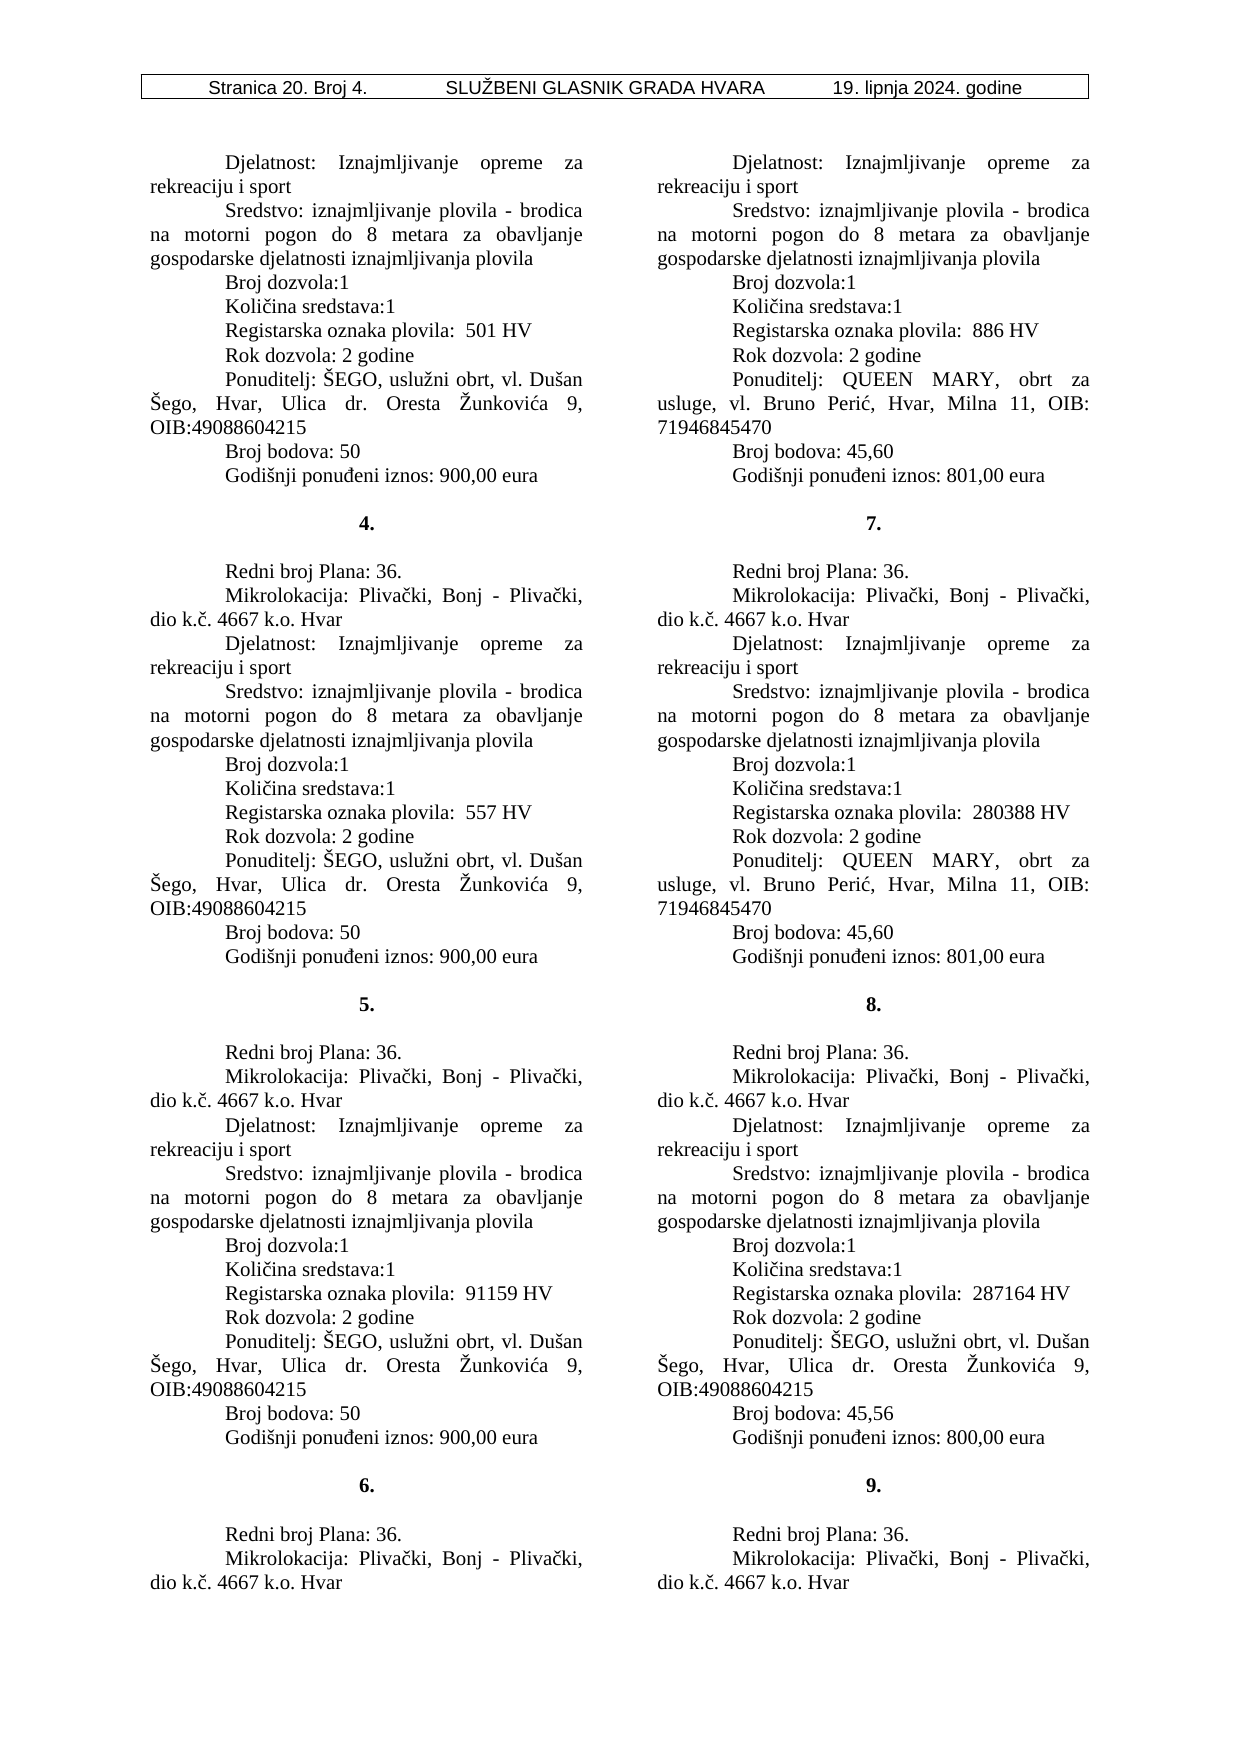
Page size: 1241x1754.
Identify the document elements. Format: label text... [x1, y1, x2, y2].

text Redni broj Plana: 36. [657, 1040, 1090, 1064]
text Broj bodova: 50 [150, 920, 583, 944]
text Rok dozvola: 2 godine [657, 342, 1090, 367]
text Količina sredstava:1 [657, 294, 1090, 318]
text Broj dozvola:1 [150, 270, 583, 294]
text Djelatnost: Iznajmljivanje opreme za rekreaciju i sport [150, 631, 583, 679]
text Sredstvo: iznajmljivanje plovila - brodica na motorni pogon do 8 metara za obavljanje gospodarske djelatnosti iznajmljivanja plovila [657, 679, 1090, 752]
text 7. [657, 511, 1090, 535]
text Mikrolokacija: Plivački, Bonj - Plivački, dio k.č. 4667 k.o. Hvar [657, 583, 1090, 631]
text Broj bodova: 50 [150, 439, 583, 463]
text Godišnji ponuđeni iznos: 801,00 eura [657, 463, 1090, 487]
text Registarska oznaka plovila: 287164 HV [657, 1281, 1090, 1305]
text 8. [657, 992, 1090, 1016]
text Redni broj Plana: 36. [657, 1522, 1090, 1546]
text 6. [150, 1473, 583, 1497]
text Rok dozvola: 2 godine [150, 342, 583, 367]
text Djelatnost: Iznajmljivanje opreme za rekreaciju i sport [150, 1112, 583, 1161]
text Količina sredstava:1 [657, 776, 1090, 800]
text Godišnji ponuđeni iznos: 900,00 eura [150, 944, 583, 968]
text Mikrolokacija: Plivački, Bonj - Plivački, dio k.č. 4667 k.o. Hvar [657, 1546, 1090, 1594]
text Mikrolokacija: Plivački, Bonj - Plivački, dio k.č. 4667 k.o. Hvar [150, 1546, 583, 1594]
text 5. [150, 992, 583, 1016]
text Sredstvo: iznajmljivanje plovila - brodica na motorni pogon do 8 metara za obavljanje gospodarske djelatnosti iznajmljivanja plovila [657, 1161, 1090, 1233]
text Mikrolokacija: Plivački, Bonj - Plivački, dio k.č. 4667 k.o. Hvar [150, 1064, 583, 1112]
text Rok dozvola: 2 godine [150, 1305, 583, 1329]
text Registarska oznaka plovila: 91159 HV [150, 1281, 583, 1305]
text Godišnji ponuđeni iznos: 801,00 eura [657, 944, 1090, 968]
text Registarska oznaka plovila: 501 HV [150, 318, 583, 342]
text Sredstvo: iznajmljivanje plovila - brodica na motorni pogon do 8 metara za obavljanje gospodarske djelatnosti iznajmljivanja plovila [150, 1161, 583, 1233]
text Broj bodova: 45,60 [657, 920, 1090, 944]
text Registarska oznaka plovila: 886 HV [657, 318, 1090, 342]
text Količina sredstava:1 [150, 294, 583, 318]
text Sredstvo: iznajmljivanje plovila - brodica na motorni pogon do 8 metara za obavljanje gospodarske djelatnosti iznajmljivanja plovila [657, 198, 1090, 270]
text Mikrolokacija: Plivački, Bonj - Plivački, dio k.č. 4667 k.o. Hvar [150, 583, 583, 631]
text Djelatnost: Iznajmljivanje opreme za rekreaciju i sport [150, 150, 583, 198]
text Ponuditelj: QUEEN MARY, obrt za usluge, vl. Bruno Perić, Hvar, Milna 11, OIB: 71946845470 [657, 367, 1090, 439]
text Broj dozvola:1 [657, 270, 1090, 294]
text Sredstvo: iznajmljivanje plovila - brodica na motorni pogon do 8 metara za obavljanje gospodarske djelatnosti iznajmljivanja plovila [150, 198, 583, 270]
text Broj dozvola:1 [657, 1233, 1090, 1257]
text Djelatnost: Iznajmljivanje opreme za rekreaciju i sport [657, 631, 1090, 679]
text Količina sredstava:1 [150, 776, 583, 800]
text Djelatnost: Iznajmljivanje opreme za rekreaciju i sport [657, 1112, 1090, 1161]
text Broj dozvola:1 [150, 752, 583, 776]
text Registarska oznaka plovila: 557 HV [150, 800, 583, 824]
text Rok dozvola: 2 godine [150, 824, 583, 848]
text Količina sredstava:1 [150, 1257, 583, 1281]
text 9. [657, 1473, 1090, 1497]
text Broj bodova: 45,56 [657, 1401, 1090, 1425]
text Djelatnost: Iznajmljivanje opreme za rekreaciju i sport [657, 150, 1090, 198]
text Godišnji ponuđeni iznos: 900,00 eura [150, 1425, 583, 1449]
text Ponuditelj: ŠEGO, uslužni obrt, vl. Dušan Šego, Hvar, Ulica dr. Oresta Žunkovića 9, OIB:49088604215 [150, 1329, 583, 1401]
text Rok dozvola: 2 godine [657, 824, 1090, 848]
text Broj bodova: 45,60 [657, 439, 1090, 463]
text Ponuditelj: ŠEGO, uslužni obrt, vl. Dušan Šego, Hvar, Ulica dr. Oresta Žunkovića 9, OIB:49088604215 [150, 848, 583, 920]
text Količina sredstava:1 [657, 1257, 1090, 1281]
text Redni broj Plana: 36. [657, 559, 1090, 583]
text Godišnji ponuđeni iznos: 900,00 eura [150, 463, 583, 487]
text Redni broj Plana: 36. [150, 1040, 583, 1064]
text Godišnji ponuđeni iznos: 800,00 eura [657, 1425, 1090, 1449]
text Broj bodova: 50 [150, 1401, 583, 1425]
text Broj dozvola:1 [657, 752, 1090, 776]
text Ponuditelj: ŠEGO, uslužni obrt, vl. Dušan Šego, Hvar, Ulica dr. Oresta Žunkovića 9, OIB:49088604215 [150, 367, 583, 439]
text 4. [150, 511, 583, 535]
text Ponuditelj: QUEEN MARY, obrt za usluge, vl. Bruno Perić, Hvar, Milna 11, OIB: 71946845470 [657, 848, 1090, 920]
text Mikrolokacija: Plivački, Bonj - Plivački, dio k.č. 4667 k.o. Hvar [657, 1064, 1090, 1112]
text Redni broj Plana: 36. [150, 559, 583, 583]
text Registarska oznaka plovila: 280388 HV [657, 800, 1090, 824]
text Redni broj Plana: 36. [150, 1522, 583, 1546]
text Ponuditelj: ŠEGO, uslužni obrt, vl. Dušan Šego, Hvar, Ulica dr. Oresta Žunkovića 9, OIB:49088604215 [657, 1329, 1090, 1401]
text Rok dozvola: 2 godine [657, 1305, 1090, 1329]
text Broj dozvola:1 [150, 1233, 583, 1257]
text Sredstvo: iznajmljivanje plovila - brodica na motorni pogon do 8 metara za obavljanje gospodarske djelatnosti iznajmljivanja plovila [150, 679, 583, 752]
